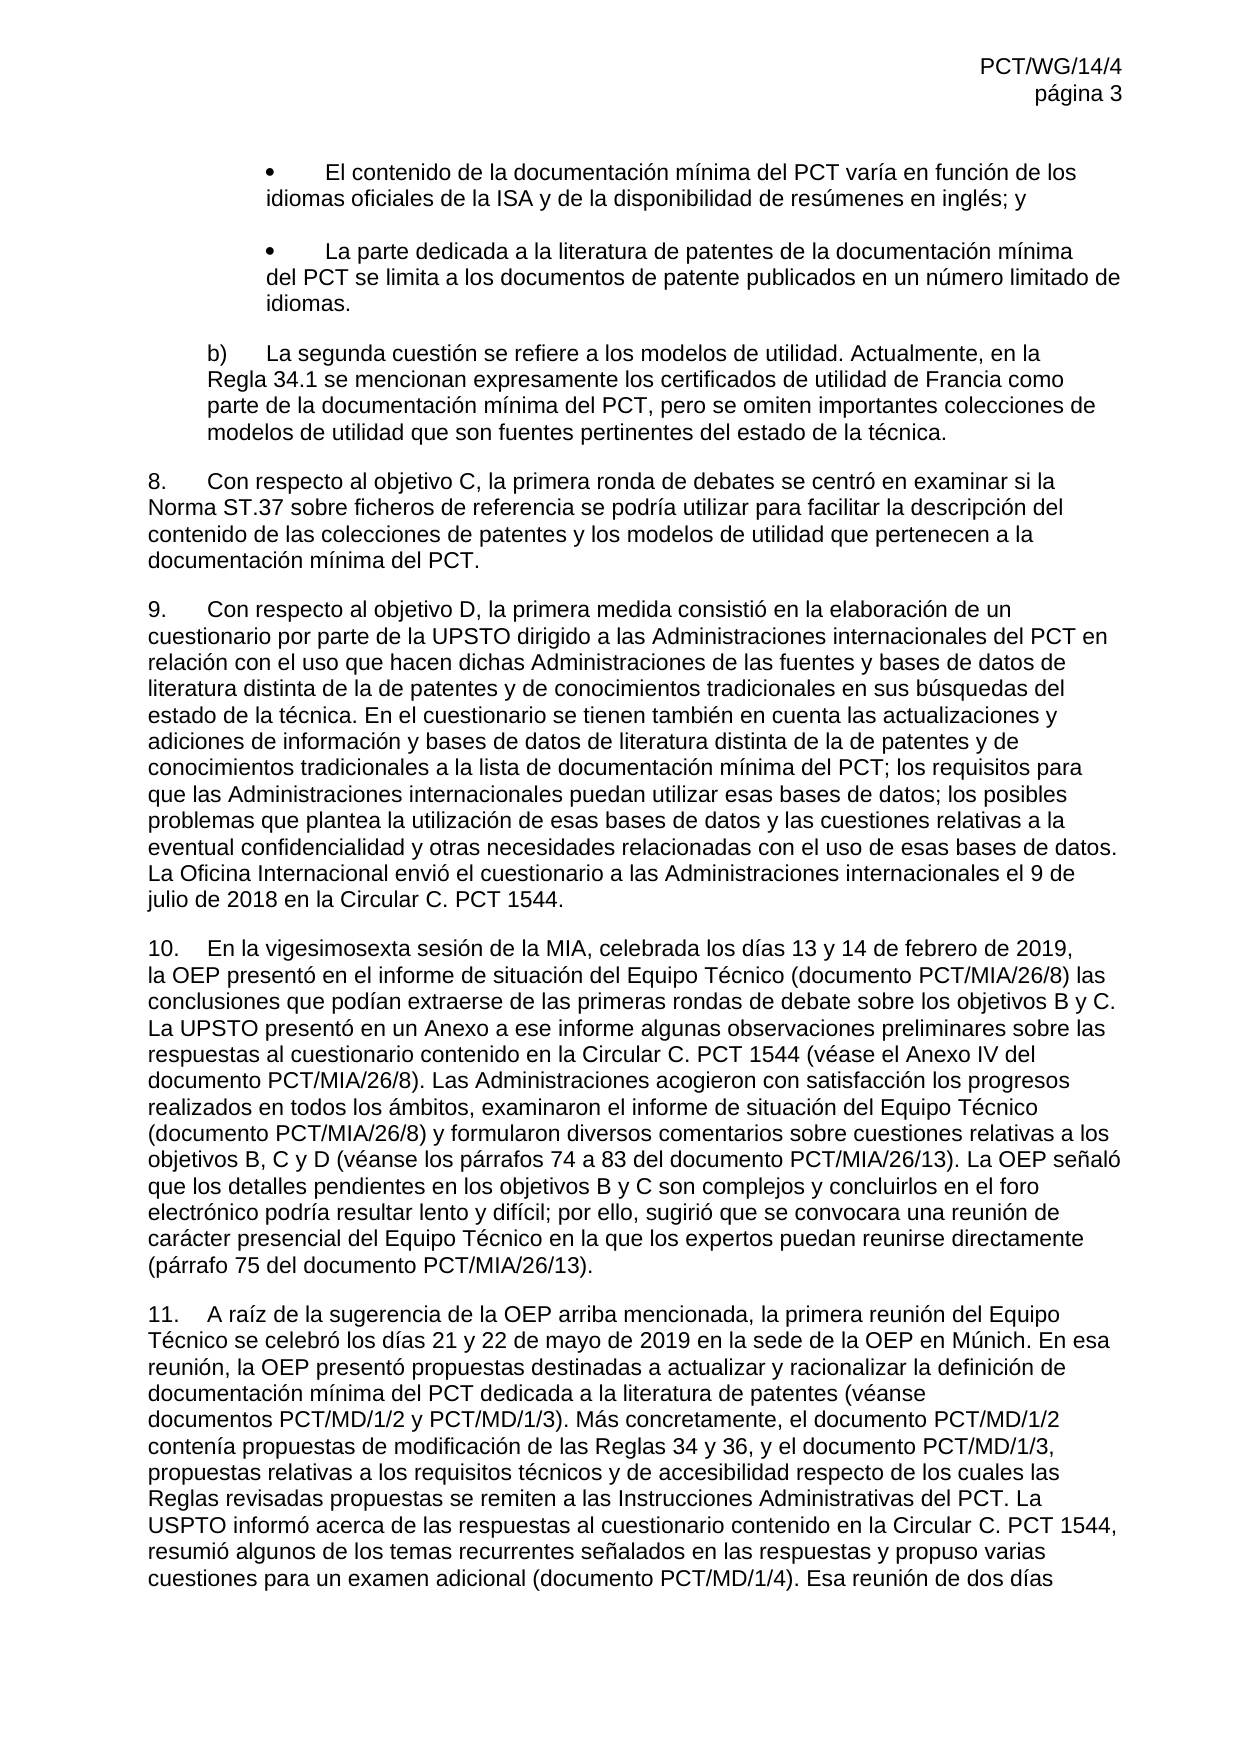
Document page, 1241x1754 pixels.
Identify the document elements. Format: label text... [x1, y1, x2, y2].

text Con respecto al objetivo D, la primera medida consistió en la elaboración de un cuestionario por parte de la UPSTO dirigido a las Administraciones internacionales del PCT en relación con el uso que hacen dichas Administraciones de las fuentes y bases de datos de literatura distinta de la de patentes y de conocimientos tradicionales en sus búsquedas del estado de la técnica. En el cuestionario se tienen también en cuenta las actualizaciones y adiciones de información y bases de datos de literatura distinta de la de patentes y de conocimientos tradicionales a la lista de documentación mínima del PCT; los requisitos para que las Administraciones internacionales puedan utilizar esas bases de datos; los posibles problemas que plantea la utilización de esas bases de datos y las cuestiones relativas a la eventual confidencialidad y otras necesidades relacionadas con el uso de esas bases de datos. La Oficina Internacional envió el cuestionario a las Administraciones internacionales el 9 de julio de 2018 en la Circular C. PCT 1544. [148, 596, 1122, 912]
list La parte dedicada a la literatura de patentes de la documentación mínima del PCT se limita a los documentos de patente publicados en un número limitado de idiomas. [266, 238, 1122, 317]
text En la vigesimosexta sesión de la MIA, celebrada los días 13 y 14 de febrero de 2019, la OEP presentó en el informe de situación del Equipo Técnico (documento PCT/MIA/26/8) las conclusiones que podían extraerse de las primeras rondas de debate sobre los objetivos B y C. La UPSTO presentó en un Anexo a ese informe algunas observaciones preliminares sobre las respuestas al cuestionario contenido en la Circular C. PCT 1544 (véase el Anexo IV del documento PCT/MIA/26/8). Las Administraciones acogieron con satisfacción los progresos realizados en todos los ámbitos, examinaron el informe de situación del Equipo Técnico (documento PCT/MIA/26/8) y formularon diversos comentarios sobre cuestiones relativas a los objetivos B, C y D (véanse los párrafos 74 a 83 del documento PCT/MIA/26/13). La OEP señaló que los detalles pendientes en los objetivos B y C son complejos y concluirlos en el foro electrónico podría resultar lento y difícil; por ello, sugirió que se convocara una reunión de carácter presencial del Equipo Técnico en la que los expertos puedan reunirse directamente (párrafo 75 del documento PCT/MIA/26/13). [148, 935, 1122, 1278]
list El contenido de la documentación mínima del PCT varía en función de los idiomas oficiales de la ISA y de la disponibilidad de resúmenes en inglés; y [266, 158, 1122, 211]
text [148, 1301, 1122, 1591]
text Con respecto al objetivo C, la primera ronda de debates se centró en examinar si la Norma ST.37 sobre ficheros de referencia se podría utilizar para facilitar la descripción del contenido de las colecciones de patentes y los modelos de utilidad que pertenecen a la documentación mínima del PCT. [148, 468, 1122, 573]
list La segunda cuestión se refiere a los modelos de utilidad. Actualmente, en la Regla 34.1 se mencionan expresamente los certificados de utilidad de Francia como parte de la documentación mínima del PCT, pero se omiten importantes colecciones de modelos de utilidad que son fuentes pertinentes del estado de la técnica. [207, 339, 1122, 445]
